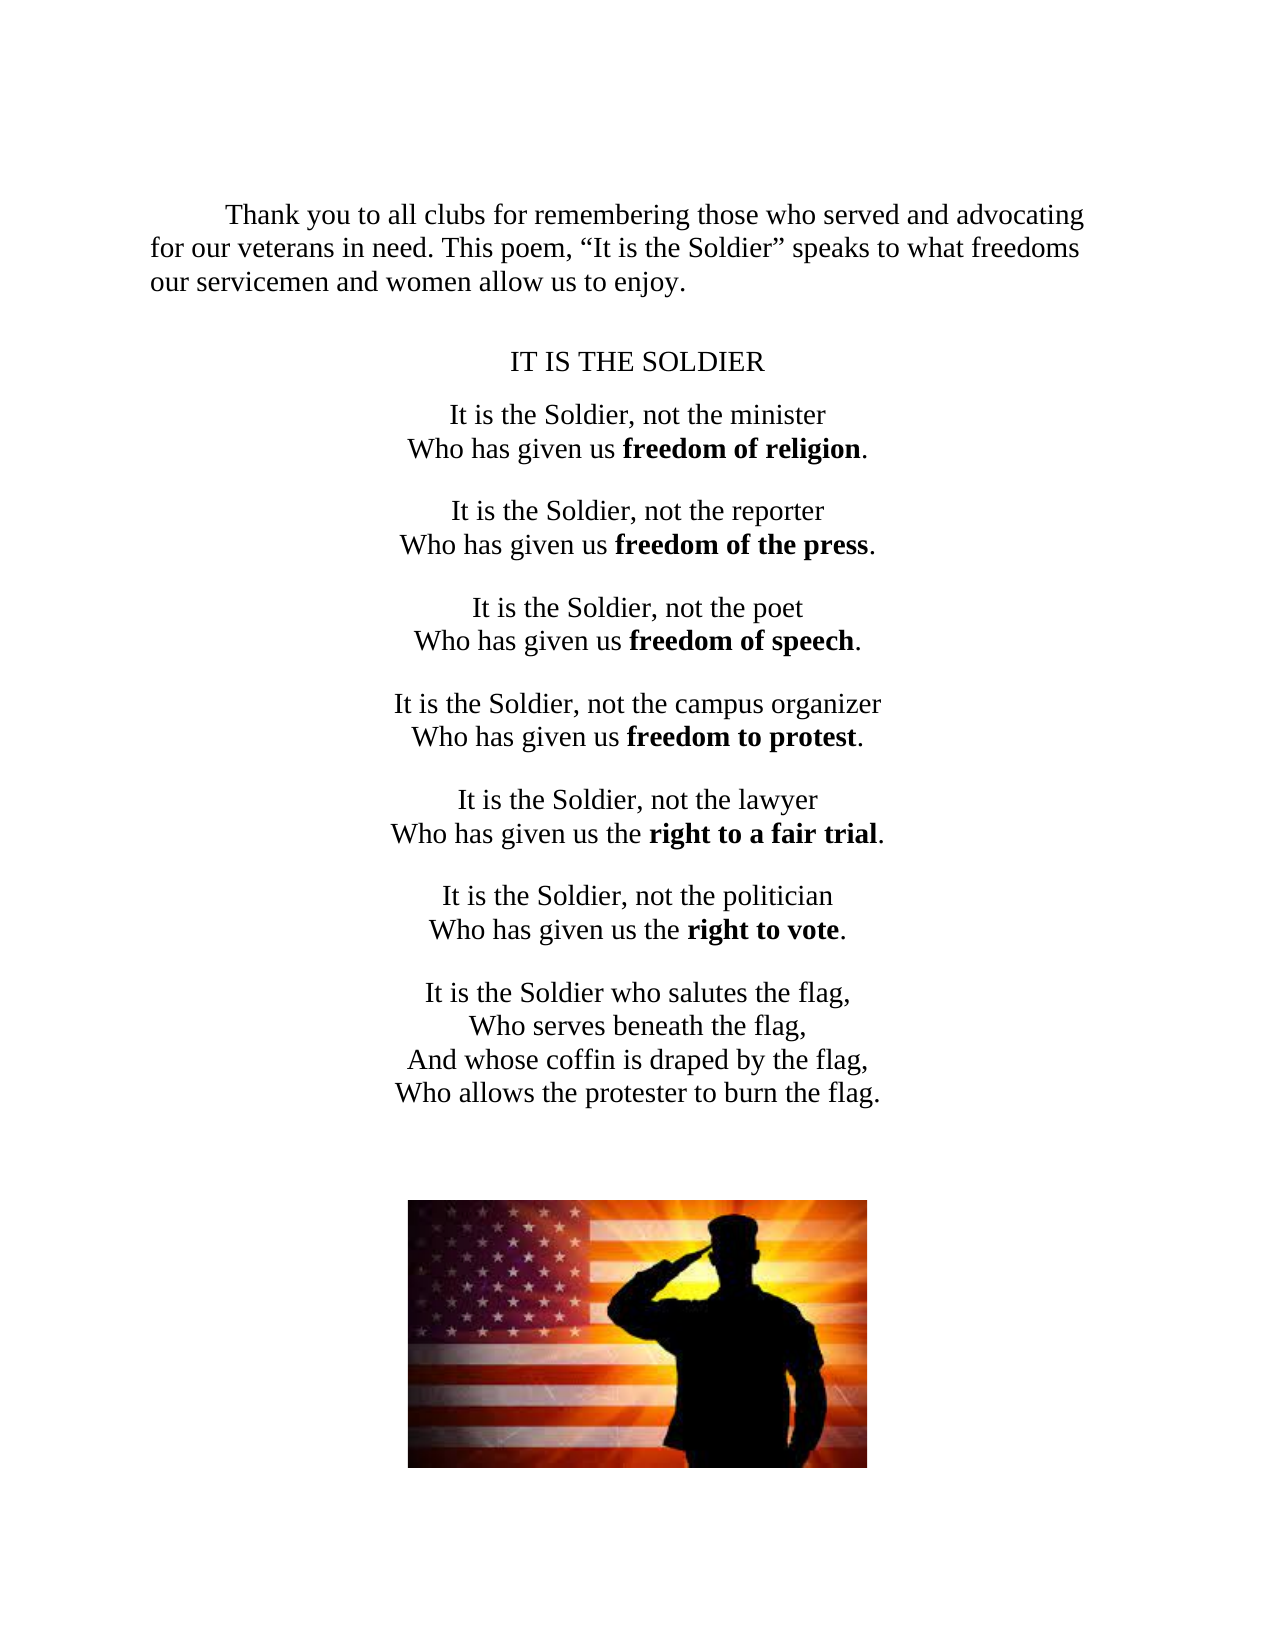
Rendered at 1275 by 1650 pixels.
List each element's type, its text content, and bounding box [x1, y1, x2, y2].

text It is the Soldier, not the lawyer Who has given us the right to a fair trial. [150, 782, 1125, 849]
text It is the Soldier, not the campus organizer Who has given us freedom to protest. [150, 686, 1125, 753]
text It is the Soldier, not the poet Who has given us freedom of speech. [150, 590, 1125, 657]
text Thank you to all clubs for remembering those who served and advocating for our veterans in need. This poem, “It is the Soldier” speaks to what freedoms our servicemen and women allow us to enjoy. [150, 197, 1125, 297]
text IT IS THE SOLDIER [150, 344, 1125, 378]
picture [407, 1200, 868, 1468]
text It is the Soldier, not the minister Who has given us freedom of religion. [150, 397, 1125, 464]
text It is the Soldier, not the reporter Who has given us freedom of the press. [150, 493, 1125, 561]
text It is the Soldier, not the politician Who has given us the right to vote. [150, 878, 1125, 946]
text It is the Soldier who salutes the flag, Who serves beneath the flag, And whose coffin is draped by the flag, Who allows the protester to burn the flag. [150, 975, 1125, 1109]
